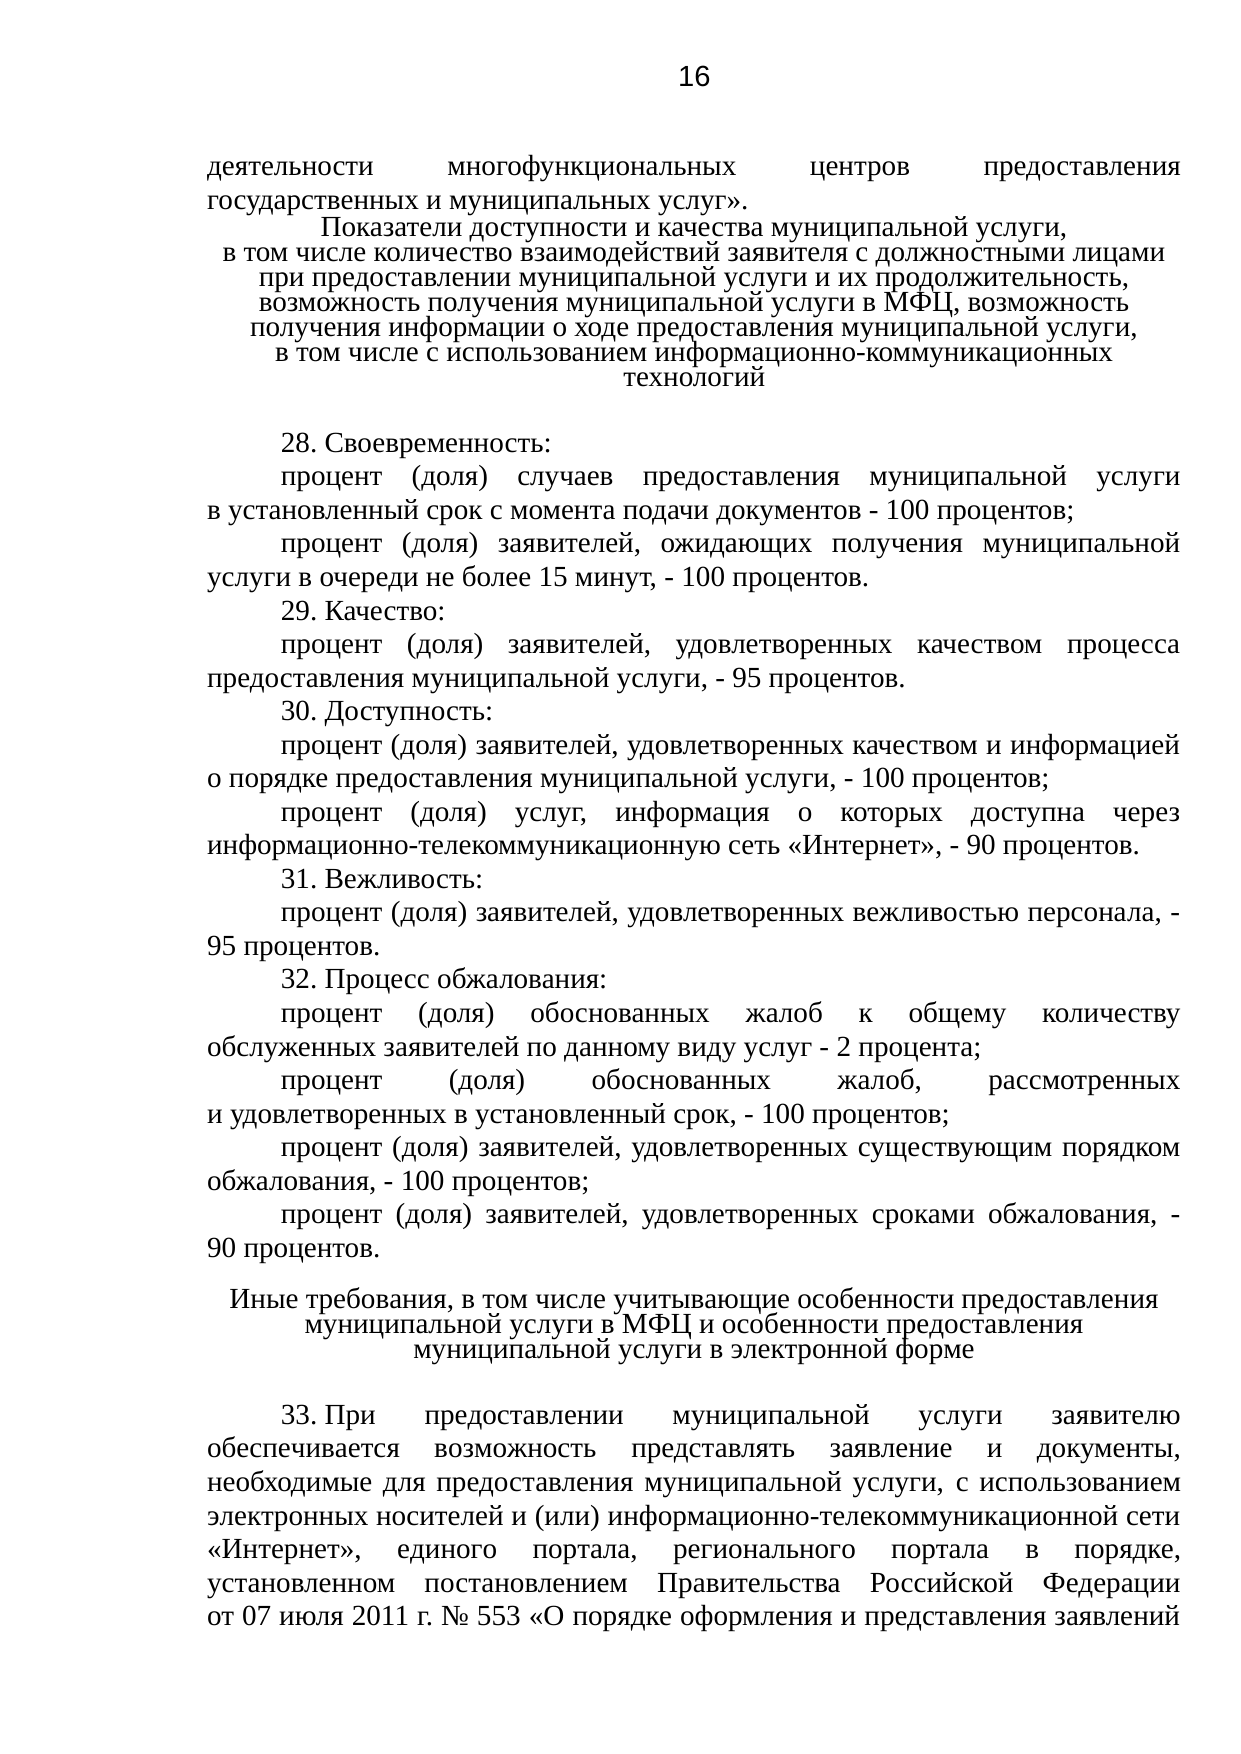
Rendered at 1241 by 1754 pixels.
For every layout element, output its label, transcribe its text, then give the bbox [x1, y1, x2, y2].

text процент (доля) услуг, информация о которых доступна через информационно-телекоммуникационную сеть «Интернет», - 90 процентов. [207, 794, 1181, 861]
title в том числе с использованием информационно-коммуникационных технологий [207, 341, 1181, 391]
text 31. Вежливость: [207, 861, 1181, 894]
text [207, 1397, 1181, 1632]
text Иные требования, в том числе учитывающие особенности предоставления муниципальной услуги в МФЦ и особенности предоставления муниципальной услуги в электронной форме [207, 1288, 1181, 1363]
text 30. Доступность: [207, 693, 1181, 727]
text процент (доля) случаев предоставления муниципальной услуги в установленный срок с момента подачи документов - 100 процентов; [207, 458, 1181, 526]
text процент (доля) заявителей, ожидающих получения муниципальной услуги в очереди не более 15 минут, - 100 процентов. [207, 526, 1181, 593]
text 32. Процесс обжалования: [207, 962, 1181, 995]
text 29. Качество: [207, 593, 1181, 626]
title при предоставлении муниципальной услуги и их продолжительность, [207, 266, 1181, 291]
text процент (доля) обоснованных жалоб, рассмотренных и удовлетворенных в установленный срок, - 100 процентов; [207, 1062, 1181, 1129]
title в том числе количество взаимодействий заявителя с должностными лицами [207, 241, 1181, 266]
title Показатели доступности и качества муниципальной услуги, [207, 216, 1181, 241]
text процент (доля) заявителей, удовлетворенных качеством процесса предоставления муниципальной услуги, - 95 процентов. [207, 626, 1181, 693]
text процент (доля) заявителей, удовлетворенных сроками обжалования, - 90 процентов. [207, 1196, 1181, 1263]
text 28. Своевременность: [207, 425, 1181, 458]
text процент (доля) заявителей, удовлетворенных существующим порядком обжалования, - 100 процентов; [207, 1129, 1181, 1196]
title возможность получения муниципальной услуги в МФЦ, возможность получения информации о ходе предоставления муниципальной услуги, [207, 291, 1181, 341]
text процент (доля) обоснованных жалоб к общему количеству обслуженных заявителей по данному виду услуг - 2 процента; [207, 995, 1181, 1062]
text процент (доля) заявителей, удовлетворенных качеством и информацией о порядке предоставления муниципальной услуги, - 100 процентов; [207, 727, 1181, 794]
text процент (доля) заявителей, удовлетворенных вежливостью персонала, - 95 процентов. [207, 894, 1181, 962]
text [207, 148, 1181, 216]
